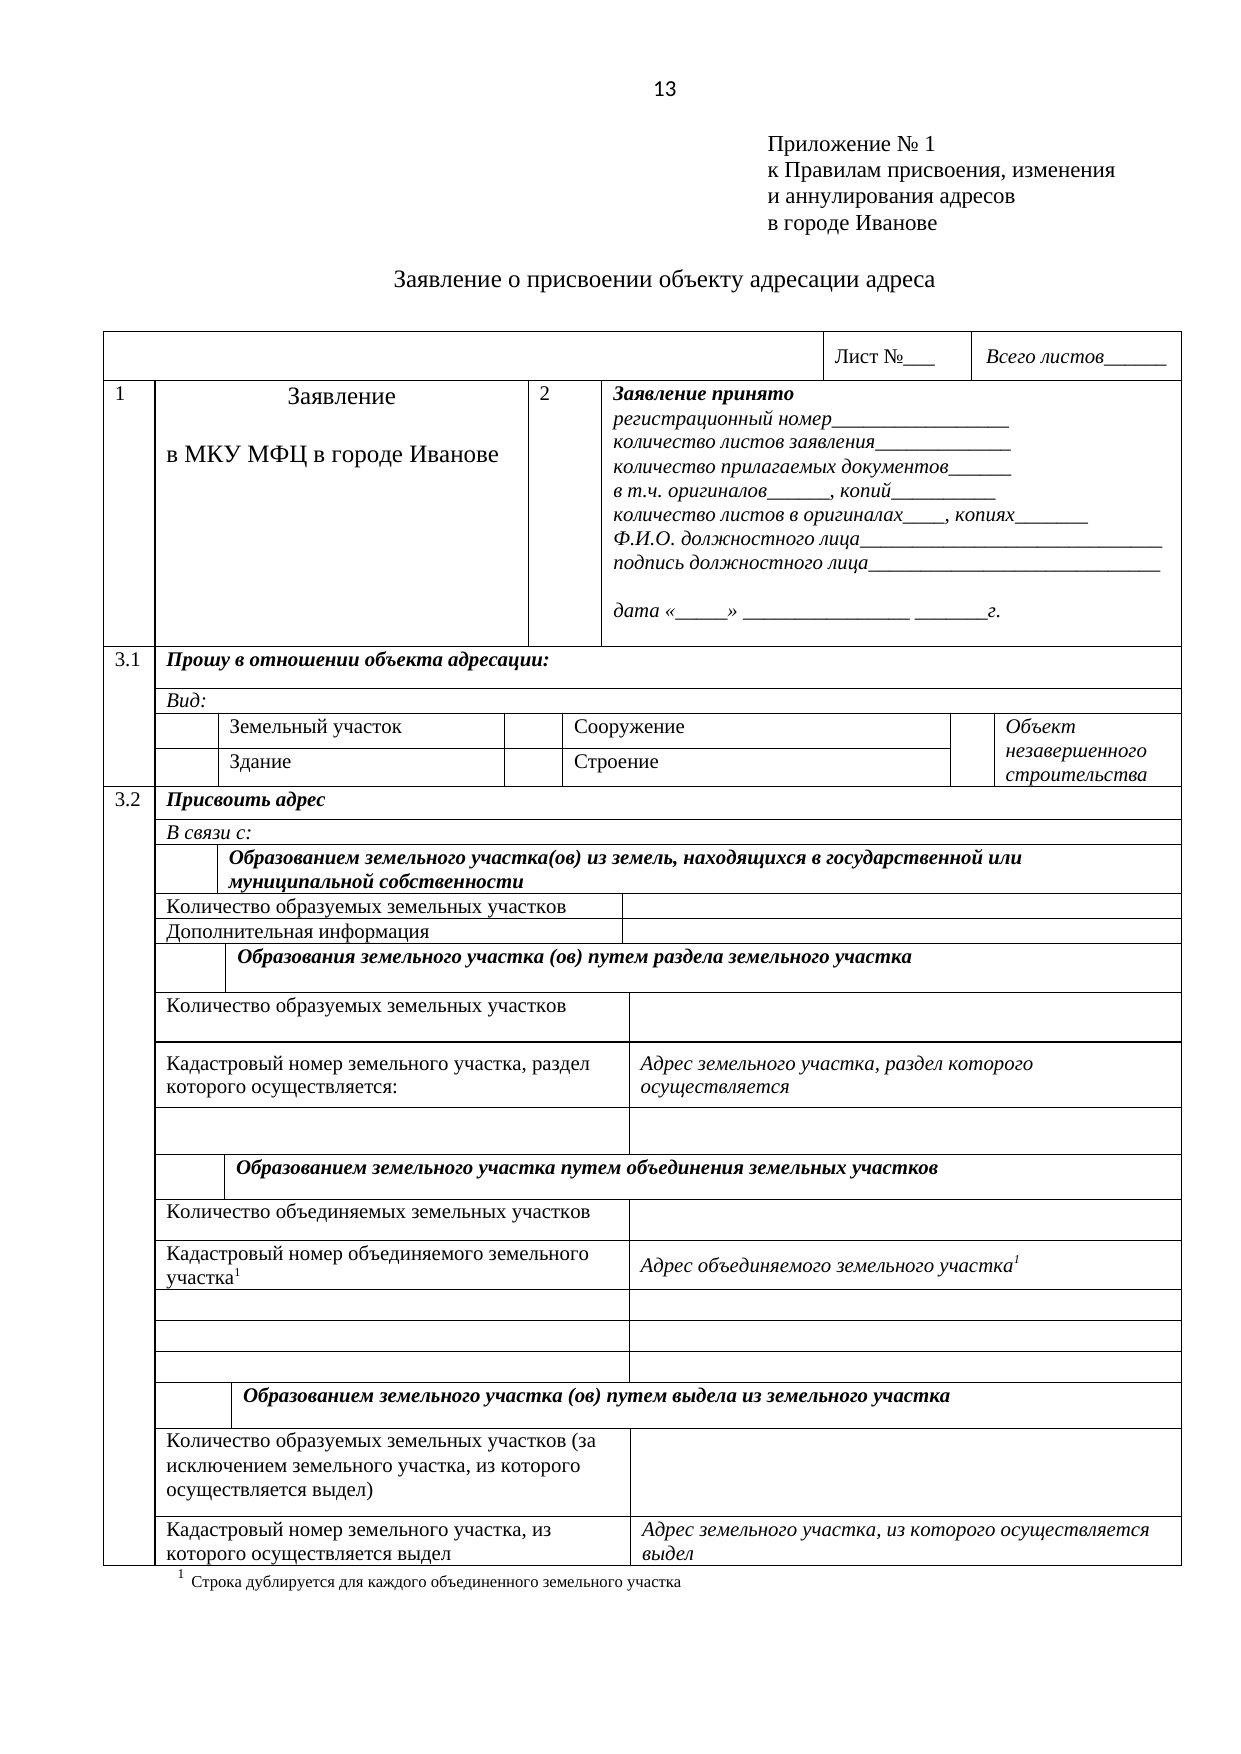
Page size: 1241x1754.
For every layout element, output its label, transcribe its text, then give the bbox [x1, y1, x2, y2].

table_cell Кадастровый номер земельного участка, из которого осуществляется выдел [156, 1517, 630, 1565]
table_cell [156, 1290, 629, 1320]
table_cell [623, 919, 1181, 943]
table_cell Адрес объединяемого земельного участка1 [630, 1241, 1181, 1289]
text в городе Иванове [767, 209, 1152, 235]
table_cell [505, 749, 562, 786]
table_cell В связи с: [156, 820, 1181, 844]
table_cell Вид: [156, 689, 1181, 712]
table_header Лист №___ [824, 332, 971, 380]
table_cell Образованием земельного участка (ов) путем выдела из земельного участка [232, 1383, 1181, 1427]
table_cell 3.1 [104, 647, 154, 786]
table_cell [630, 1200, 1181, 1239]
table_cell [630, 1352, 1181, 1382]
text и аннулирования адресов [767, 183, 1152, 209]
table_cell [951, 714, 994, 786]
table_cell Количество объединяемых земельных участков [156, 1200, 629, 1239]
table_cell [623, 894, 1181, 918]
table_cell Присвоить адрес [156, 787, 1181, 819]
table_header Всего листов______ [972, 332, 1181, 380]
table_cell [630, 1108, 1181, 1154]
table_cell Строение [563, 749, 950, 786]
table_cell Образованием земельного участка путем объединения земельных участков [225, 1155, 1181, 1198]
table_cell [156, 944, 225, 992]
table_cell 3.2 [104, 787, 154, 1565]
table_cell Образования земельного участка (ов) путем раздела земельного участка [226, 944, 1181, 992]
text к Правилам присвоения, изменения [767, 156, 1152, 183]
table_cell Сооружение [563, 714, 950, 748]
table_cell [630, 993, 1181, 1041]
table_cell Количество образуемых земельных участков [156, 894, 622, 918]
table_cell [156, 1321, 629, 1351]
table_cell Образованием земельного участка(ов) из земель, находящихся в государственной или муниципальной собственности [218, 845, 1181, 893]
table_cell [156, 714, 218, 748]
table_cell Объект незавершенного строительства [995, 714, 1181, 786]
table_cell Земельный участок [219, 714, 504, 748]
table_cell Адрес земельного участка, из которого осуществляется выдел [631, 1517, 1181, 1565]
table_cell Заявление принято регистрационный номер_________________ количество листов заявления_____________ количество прилагаемых документов______ в т.ч. оригиналов______, копий__________ количество листов в оригиналах____, копиях_______ Ф.И.О. должностного лица_____________________________ подпись должностного лица____________________________ дата «_____» ________________ _______г. [602, 381, 1181, 646]
text Заявление о присвоении объекту адресации адреса [177, 264, 1152, 293]
table_cell Заявление в МКУ МФЦ в городе Иванове [156, 381, 528, 646]
table_cell Здание [219, 749, 504, 786]
text 1 Строка дублируется для каждого объединенного земельного участка [177, 1566, 1152, 1593]
table_cell 2 [529, 381, 601, 646]
table_cell Кадастровый номер земельного участка, раздел которого осуществляется: [156, 1043, 629, 1107]
table_cell 1 [104, 381, 154, 646]
table_header [104, 332, 823, 380]
table_cell [630, 1290, 1181, 1320]
table_cell [156, 1155, 224, 1198]
table_cell [630, 1321, 1181, 1351]
table_cell [156, 749, 218, 786]
table_cell [156, 845, 217, 893]
text Приложение № 1 [767, 130, 1152, 156]
table_cell Адрес земельного участка, раздел которого осуществляется [630, 1043, 1181, 1107]
table_cell Количество образуемых земельных участков [156, 993, 629, 1041]
table_cell [156, 1352, 629, 1382]
table_cell [156, 1108, 629, 1154]
table_cell Кадастровый номер объединяемого земельного участка1 [156, 1241, 629, 1289]
table_cell [631, 1429, 1181, 1516]
table_cell Количество образуемых земельных участков (за исключением земельного участка, из которого осуществляется выдел) [156, 1429, 630, 1516]
table_cell [505, 714, 562, 748]
table_cell [156, 1383, 231, 1427]
table_cell Прошу в отношении объекта адресации: [156, 647, 1181, 687]
table_cell Дополнительная информация [156, 919, 622, 943]
